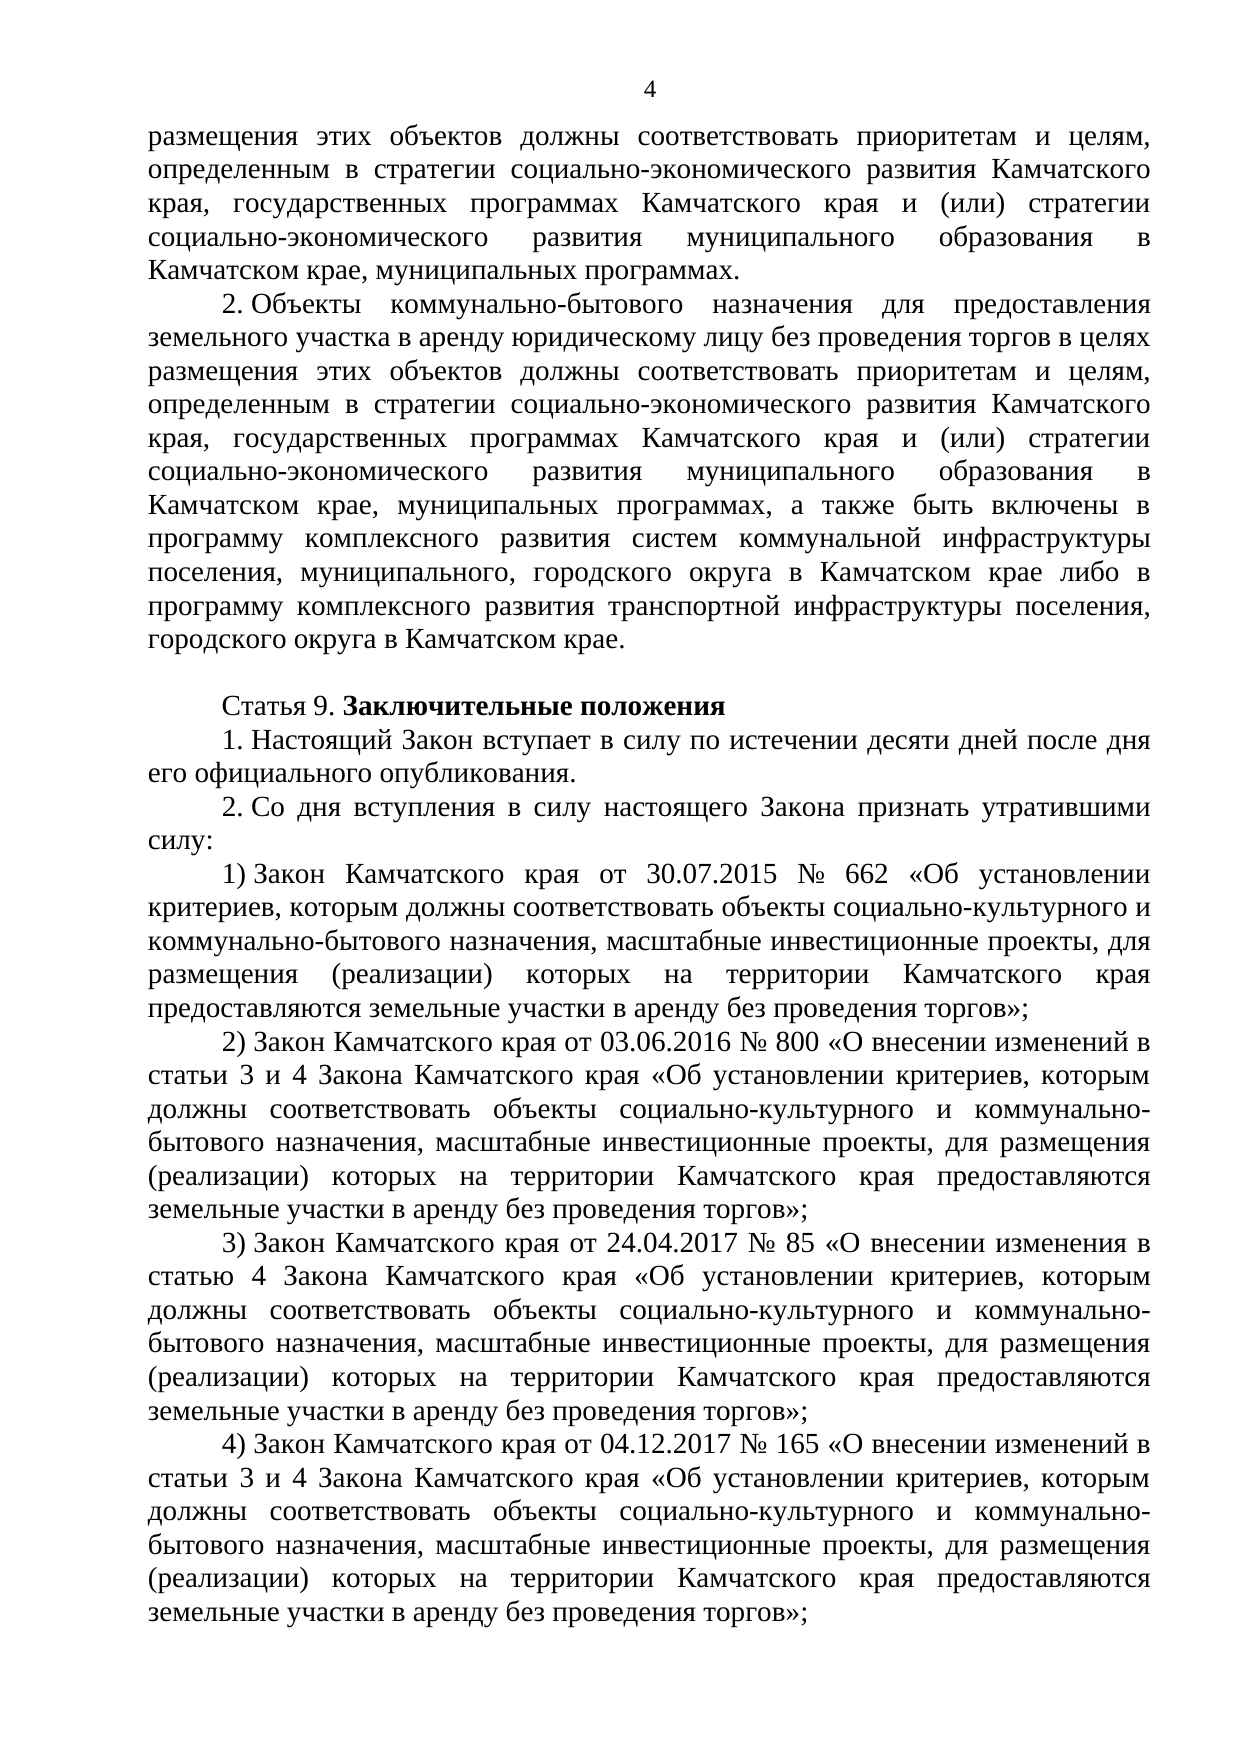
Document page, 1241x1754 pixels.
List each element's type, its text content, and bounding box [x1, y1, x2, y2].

text 3) Закон Камчатского края от 24.04.2017 № 85 «О внесении изменения в статью 4 Закона Камчатского края «Об установлении критериев, которым должны соответствовать объекты социально-культурного и коммунально-бытового назначения, масштабные инвестиционные проекты, для размещения (реализации) которых на территории Камчатского края предоставляются земельные участки в аренду без проведения торгов»; [148, 1225, 1152, 1426]
text 4) Закон Камчатского края от 04.12.2017 № 165 «О внесении изменений в статьи 3 и 4 Закона Камчатского края «Об установлении критериев, которым должны соответствовать объекты социально-культурного и коммунально-бытового назначения, масштабные инвестиционные проекты, для размещения (реализации) которых на территории Камчатского края предоставляются земельные участки в аренду без проведения торгов»; [148, 1426, 1152, 1627]
text 2. Объекты коммунально-бытового назначения для предоставления земельного участка в аренду юридическому лицу без проведения торгов в целях размещения этих объектов должны соответствовать приоритетам и целям, определенным в стратегии социально-экономического развития Камчатского края, государственных программах Камчатского края и (или) стратегии социально-экономического развития муниципального образования в Камчатском крае, муниципальных программах, а также быть включены в программу комплексного развития систем коммунальной инфраструктуры поселения, муниципального, городского округа в Камчатском крае либо в программу комплексного развития транспортной инфраструктуры поселения, городского округа в Камчатском крае. [148, 286, 1152, 655]
text 2) Закон Камчатского края от 03.06.2016 № 800 «О внесении изменений в статьи 3 и 4 Закона Камчатского края «Об установлении критериев, которым должны соответствовать объекты социально-культурного и коммунально-бытового назначения, масштабные инвестиционные проекты, для размещения (реализации) которых на территории Камчатского края предоставляются земельные участки в аренду без проведения торгов»; [148, 1024, 1152, 1225]
text 1) Закон Камчатского края от 30.07.2015 № 662 «Об установлении критериев, которым должны соответствовать объекты социально-культурного и коммунально-бытового назначения, масштабные инвестиционные проекты, для размещения (реализации) которых на территории Камчатского края предоставляются земельные участки в аренду без проведения торгов»; [148, 856, 1152, 1024]
text 2. Со дня вступления в силу настоящего Закона признать утратившими силу: [148, 789, 1152, 856]
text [148, 118, 1152, 286]
text 1. Настоящий Закон вступает в силу по истечении десяти дней после дня его официального опубликования. [148, 722, 1152, 789]
text Статья 9. Заключительные положения [148, 688, 1152, 722]
